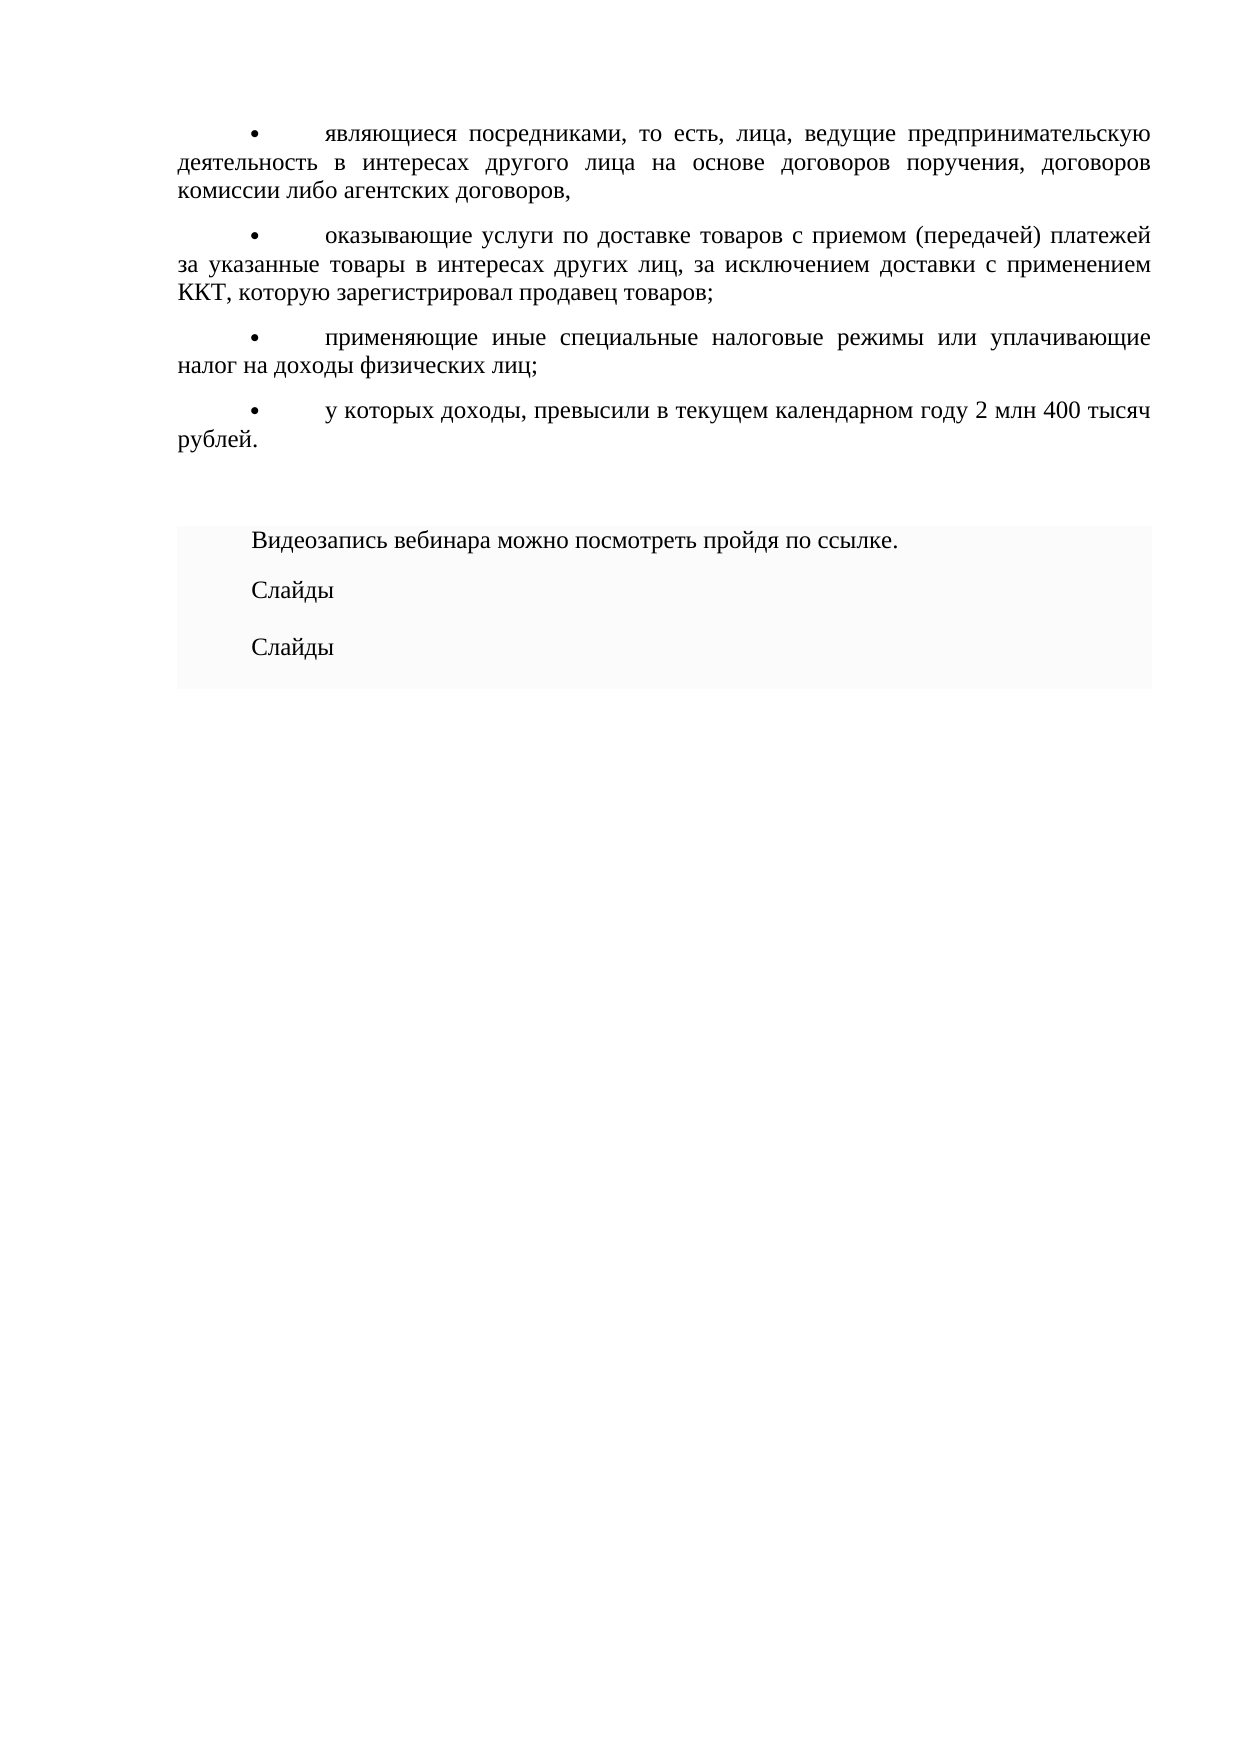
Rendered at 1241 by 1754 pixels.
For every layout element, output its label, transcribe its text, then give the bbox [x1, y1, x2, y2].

list оказывающие услуги по доставке товаров с приемом (передачей) платежей за указанные товары в интересах других лиц, за исключением доставки с применением ККТ, которую зарегистрировал продавец товаров; [177, 220, 1152, 306]
list применяющие иные специальные налоговые режимы или уплачивающие налог на доходы физических лиц; [177, 322, 1152, 379]
text Видеозапись вебинара можно посмотреть пройдя по ссылке. [177, 526, 1152, 554]
list у которых доходы, превысили в текущем календарном году 2 млн 400 тысяч рублей. [177, 395, 1152, 452]
list являющиеся посредниками, то есть, лица, ведущие предпринимательскую деятельность в интересах другого лица на основе договоров поручения, договоров комиссии либо агентских договоров, [177, 118, 1152, 204]
text Слайды [177, 632, 1152, 689]
text Слайды [177, 575, 1152, 632]
